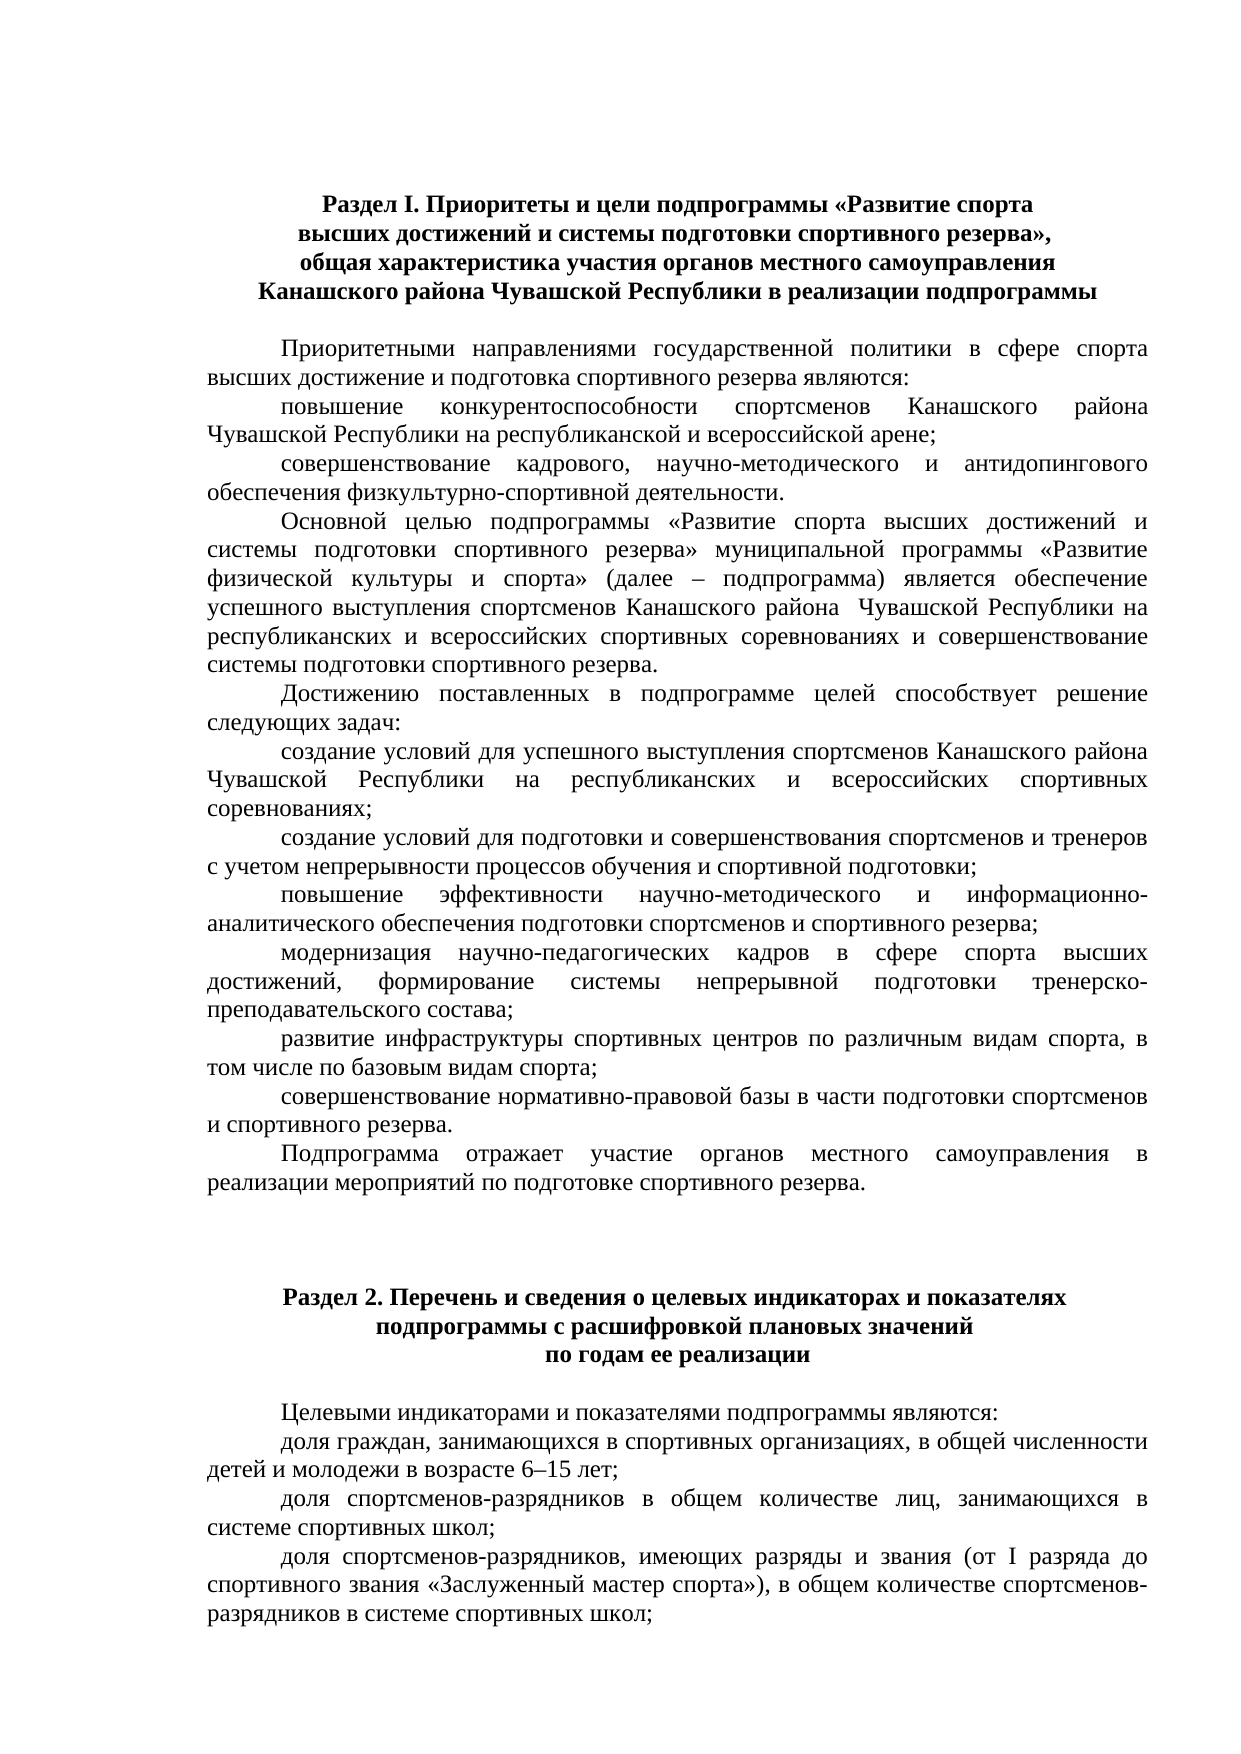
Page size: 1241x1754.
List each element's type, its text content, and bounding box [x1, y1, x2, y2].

text доля спортсменов-разрядников, имеющих разряды и звания (от I разряда до спортивного звания «Заслуженный мастер спорта»), в общем количестве спортсменов-разрядников в системе спортивных школ; [207, 1541, 1149, 1627]
text высших достижений и системы подготовки спортивного резерва», общая характеристика участия органов местного самоуправления [207, 218, 1149, 276]
text доля спортсменов-разрядников в общем количестве лиц, занимающихся в системе спортивных школ; [207, 1483, 1149, 1541]
text модернизация научно-педагогических кадров в сфере спорта высших достижений, формирование системы непрерывной подготовки тренерско-преподавательского состава; [207, 937, 1149, 1023]
text Раздел 2. Перечень и сведения о целевых индикаторах и показателях подпрограммы с расшифровкой плановых значений по годам ее реализации [207, 1282, 1149, 1368]
text доля граждан, занимающихся в спортивных организациях, в общей численности детей и молодежи в возрасте 6–15 лет; [207, 1426, 1149, 1483]
text Целевыми индикаторами и показателями подпрограммы являются: [207, 1397, 1149, 1426]
text совершенствование кадрового, научно-методического и антидопингового обеспечения физкультурно-спортивной деятельности. [207, 448, 1149, 506]
text Подпрограмма отражает участие органов местного самоуправления в реализации мероприятий по подготовке спортивного резерва. [207, 1138, 1149, 1196]
text Раздел I. Приоритеты и цели подпрограммы «Развитие спорта [207, 189, 1149, 218]
text развитие инфраструктуры спортивных центров по различным видам спорта, в том числе по базовым видам спорта; [207, 1023, 1149, 1081]
text Приоритетными направлениями государственной политики в сфере спорта высших достижение и подготовка спортивного резерва являются: [207, 333, 1149, 391]
text повышение эффективности научно-методического и информационно-аналитического обеспечения подготовки спортсменов и спортивного резерва; [207, 879, 1149, 937]
text Достижению поставленных в подпрограмме целей способствует решение следующих задач: [207, 678, 1149, 736]
text Основной целью подпрограммы «Развитие спорта высших достижений и системы подготовки спортивного резерва» муниципальной программы «Развитие физической культуры и спорта» (далее – подпрограмма) является обеспечение успешного выступления спортсменов Канашского района Чувашской Республики на республиканских и всероссийских спортивных соревнованиях и совершенствование системы подготовки спортивного резерва. [207, 506, 1149, 678]
text Канашского района Чувашской Республики в реализации подпрограммы [207, 276, 1149, 304]
text повышение конкурентоспособности спортсменов Канашского района Чувашской Республики на республиканской и всероссийской арене; [207, 391, 1149, 448]
text создание условий для подготовки и совершенствования спортсменов и тренеров с учетом непрерывности процессов обучения и спортивной подготовки; [207, 822, 1149, 879]
text совершенствование нормативно-правовой базы в части подготовки спортсменов и спортивного резерва. [207, 1081, 1149, 1138]
text создание условий для успешного выступления спортсменов Канашского района Чувашской Республики на республиканских и всероссийских спортивных соревнованиях; [207, 736, 1149, 822]
